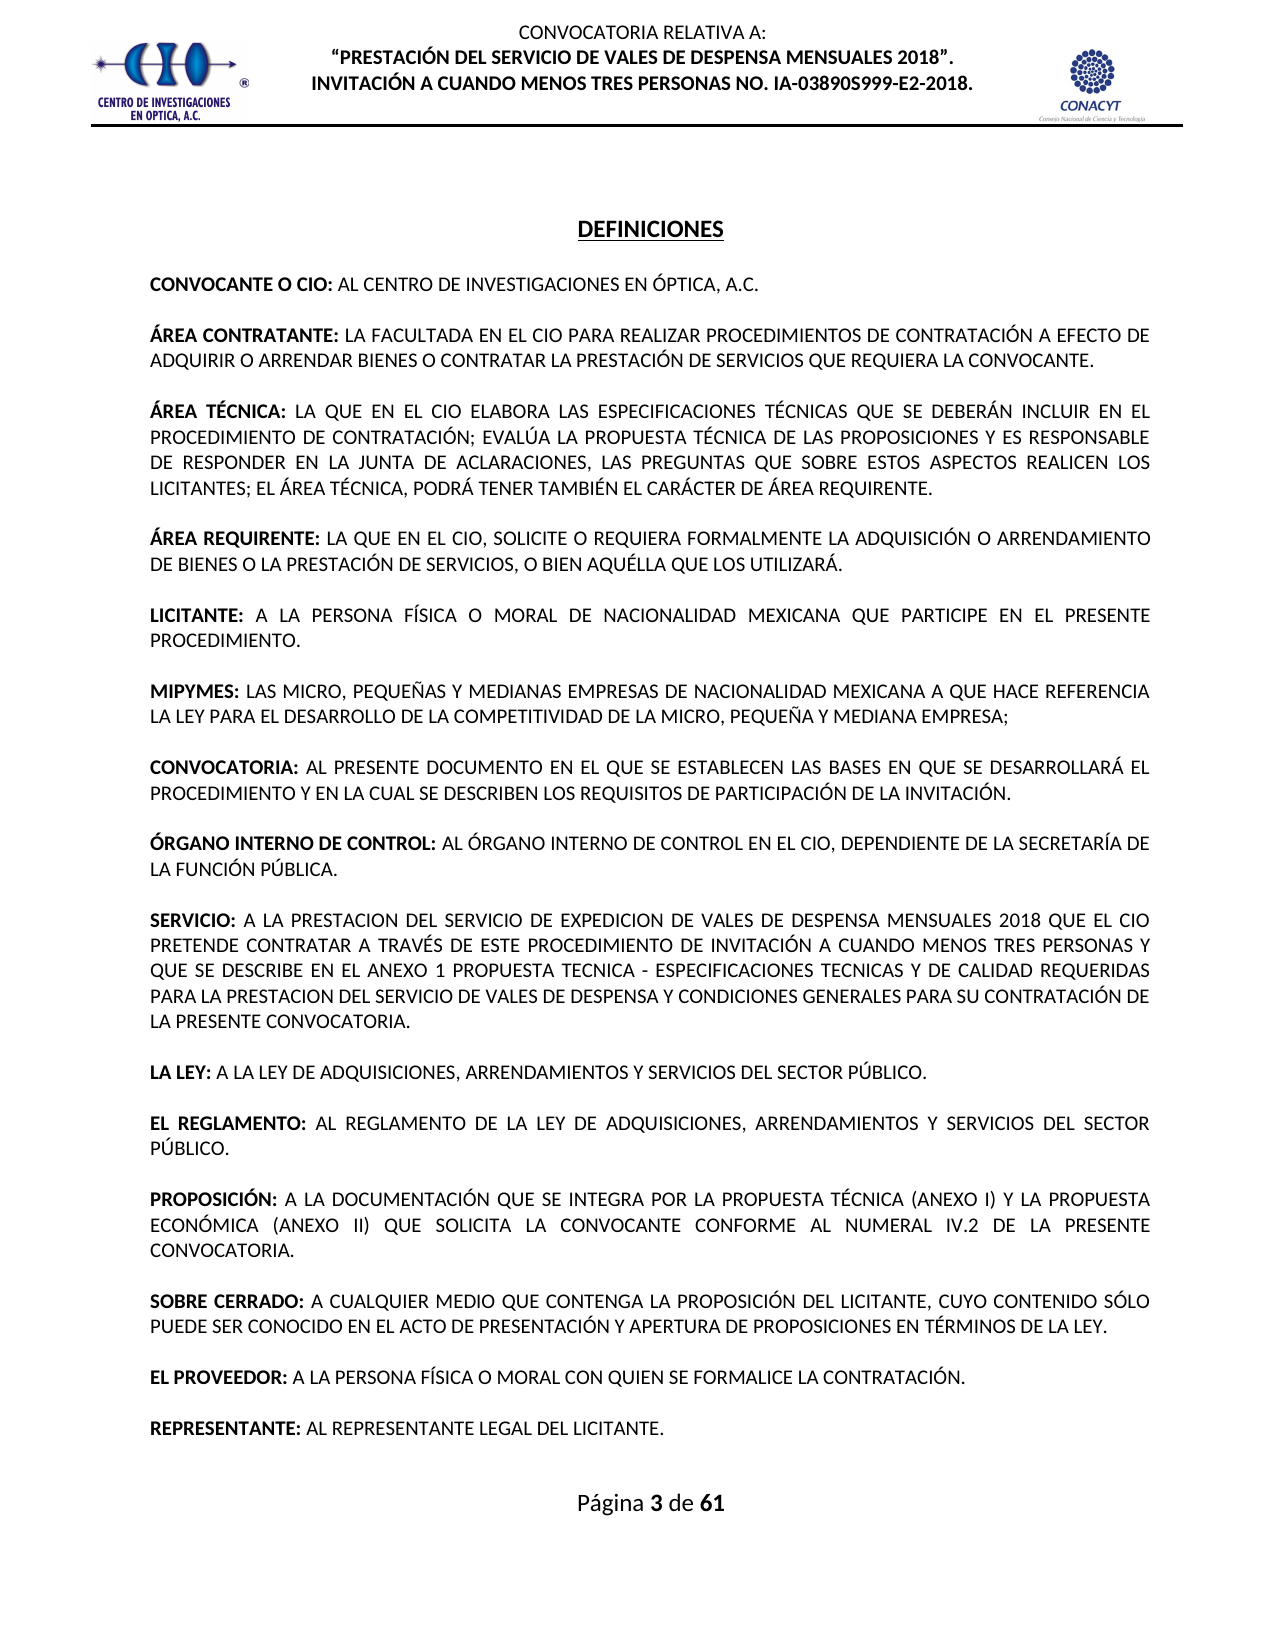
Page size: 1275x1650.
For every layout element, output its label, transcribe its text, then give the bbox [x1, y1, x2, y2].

text DEFINICIONES [150, 213, 1152, 244]
text El Reglamento: Al Reglamento de la Ley de Adquisiciones, Arrendamientos y Servicios del Sector Público. [150, 1110, 1152, 1161]
text CONVOCANTE O CIo: Al CEntro de investigaciones en óptica, A.C. [150, 271, 1152, 297]
picture [91, 41, 249, 122]
text Licitante: A la persona física o moral de nacionalidad mexicana que participe en el presente procedimiento. [150, 602, 1152, 653]
text Órgano Interno de Control: Al Órgano Interno de Control en el CIo, dependiente de la Secretaría de la Función Pública. [150, 831, 1152, 881]
text Representante: Al representante legal del Licitante. [150, 1415, 1152, 1441]
picture [1036, 49, 1145, 122]
text Convocatoria: Al presente documento en el que se establecen las bases en que se desarrollará el procedimiento y en la cual se describen los requisitos de participación de la INVITACIÓN. [150, 754, 1152, 805]
text El proveedor: A la persona física o moral con quien se formalice LA CONTRATACIÓN. [150, 1364, 1152, 1390]
text MIPYMES: las micro, pequeñas y medianas empresas de nacionalidad mexicana a que hace referencia la Ley para el Desarrollo de la Competitividad de la Micro, Pequeña y Mediana Empresa; [150, 678, 1152, 729]
text SERVICIO: A LA PRESTACION DEL SERVIcIO DE expedicion de VALES DE DESPENSA mensuales 2018 QUE el cio PRETENDE CONTRATAR a través de ESTE PROCEDIMIENTO DE INVITACIÓN A CUANDO MENOS TRES PERSONAS y que se describe en el ANEXO 1 PROPUESTA TECNICA - ESPECIFICACIONES TECNICAS Y DE CALIDAD REQUERIDAS PARA LA PRESTACION DEL SERVICIO DE VALES DE DESPENSA Y CONDICIONES GENERALES PARA SU CONTRATACIÓN de la presente Convocatoria. [150, 907, 1152, 1034]
text Área requirente: La que EN EL CIo, solicite o requiera formalmente la adquisición o arrendamiento de bienes o la prestación de servicios, o bien aquélla que los utilizará. [150, 526, 1152, 576]
text Sobre cerrado: A Cualquier medio que contenga la proposición del licitante, cuyo contenido sólo puede ser conocido en el acto de presentación y apertura de proposiciones en términos de la Ley. [150, 1288, 1152, 1339]
text ÁREA contratante: La facultada EN EL CIo para realizar procedimientos de contratación a efecto de adquirir o arrendar bienes o contratar la prestación de servicios que requiera la convocante. [150, 322, 1152, 373]
text La Ley: A la Ley de Adquisiciones, Arrendamientos y Servicios del Sector Público. [150, 1059, 1152, 1085]
text Proposición: A LA DOCUMENTACIÓN QUE SE INTEGRA POR LA PROPUESTA TÉCNICA (ANEXO I) Y LA PROPUESTA ECONÓMICA (ANEXO II) que SOLICITA LA CONVOCANTE conforme al numeral IV.2 de la presente Convocatoria. [150, 1186, 1152, 1263]
text Área Técnica: La que EN EL CIo elabora las especificaciones técnicas que se deberán incluir en el procedimiento de contratación; evalúa la propuesta técnica de las proposiciones y es responsable de responder en la junta de aclaraciones, las preguntas que sobre estos aspectos realicen los licitantes; el Área Técnica, podrá tener también el carácter de Área requirente. [150, 398, 1152, 500]
